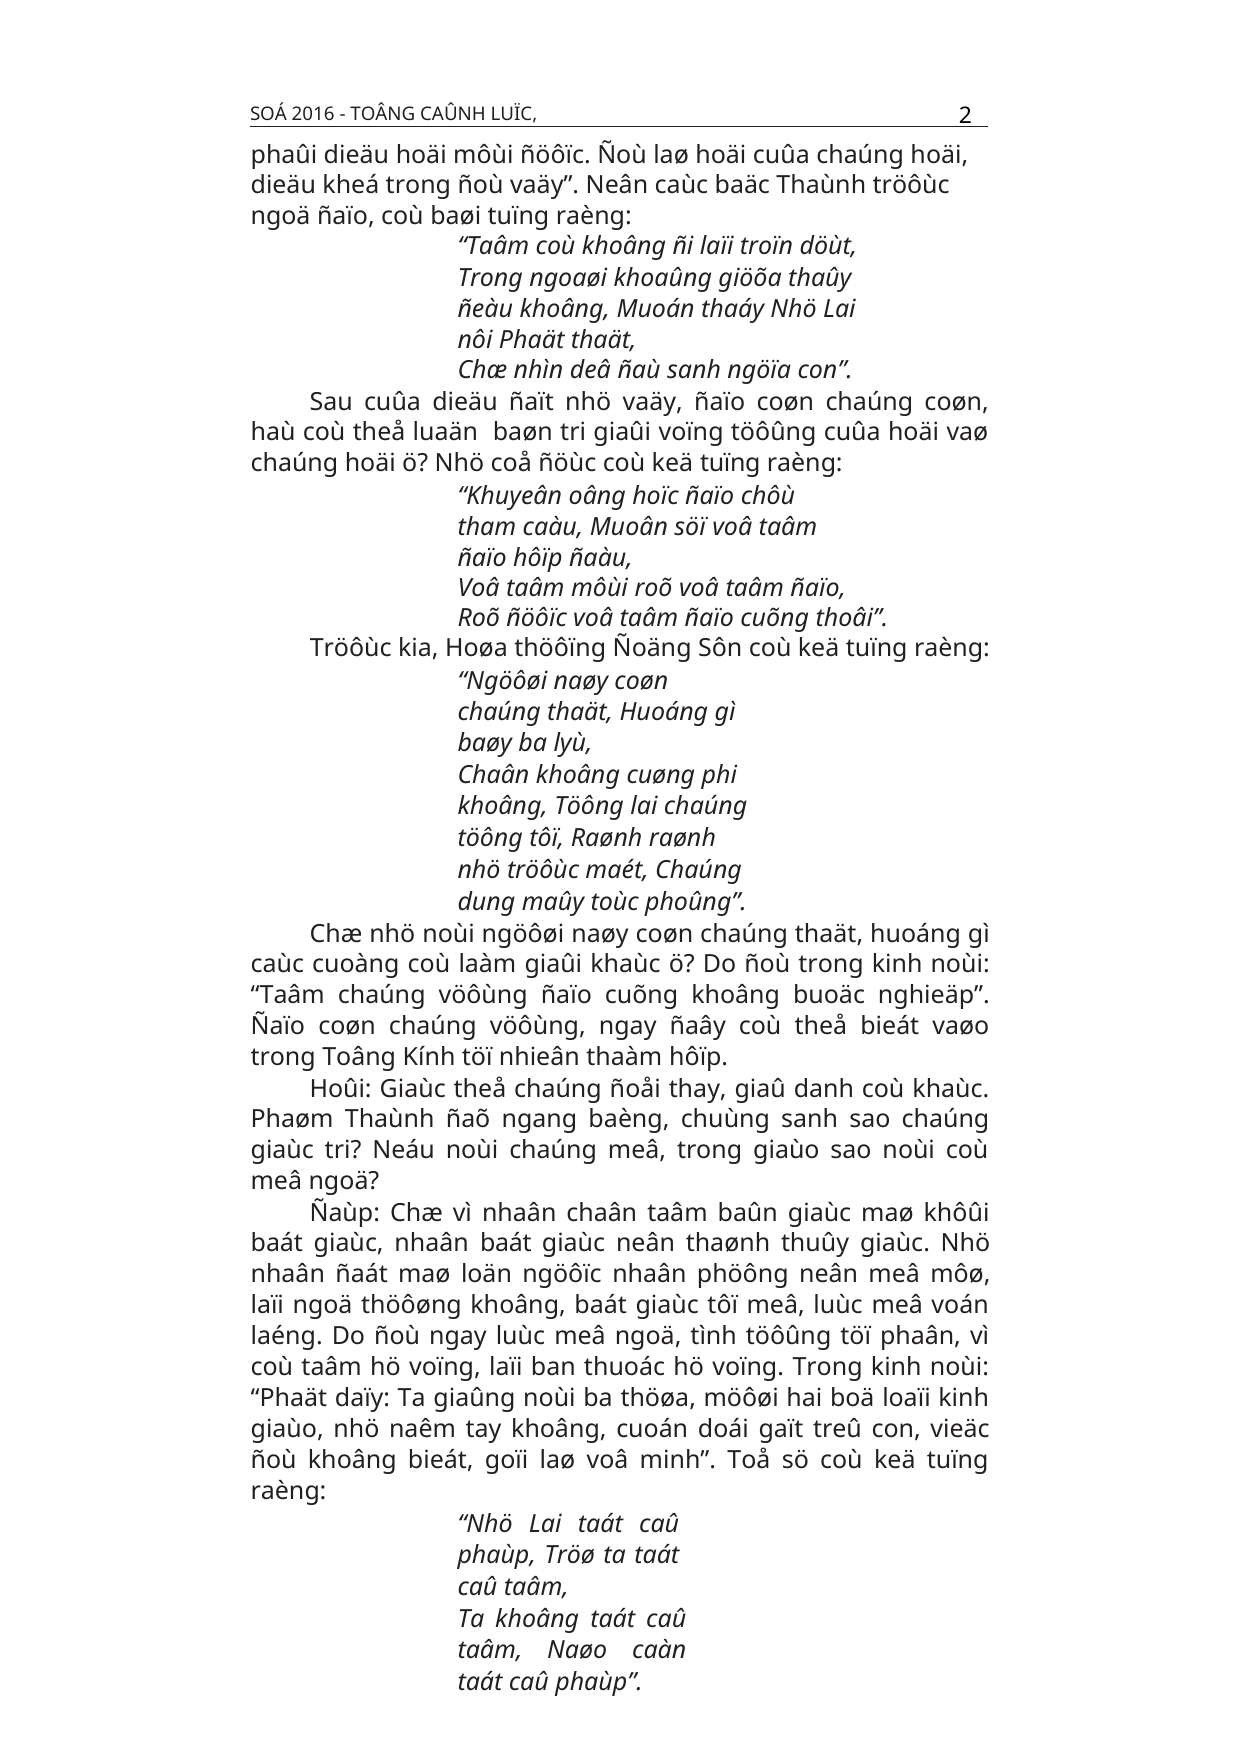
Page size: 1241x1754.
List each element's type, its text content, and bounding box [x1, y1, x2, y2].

text “Nhö Lai taát caû phaùp, Tröø ta taát caû taâm, [457, 1507, 679, 1602]
text Roõ ñöôïc voâ taâm ñaïo cuõng thoâi”. [457, 602, 1092, 632]
text Ñaùp: Chæ vì nhaân chaân taâm baûn giaùc maø khôûi baát giaùc, nhaân baát giaùc neân thaønh thuûy giaùc. Nhö nhaân ñaát maø loän ngöôïc nhaân phöông neân meâ môø, laïi ngoä thöôøng khoâng, baát giaùc tôï meâ, luùc meâ voán laéng. Do ñoù ngay luùc meâ ngoä, tình töôûng töï phaân, vì coù taâm hö voïng, laïi ban thuoác hö voïng. Trong kinh noùi: “Phaät daïy: Ta giaûng noùi ba thöøa, möôøi hai boä loaïi kinh giaùo, nhö naêm tay khoâng, cuoán doái gaït treû con, vieäc ñoù khoâng bieát, goïi laø voâ minh”. Toå sö coù keä tuïng raèng: [250, 1197, 990, 1507]
text Chaân khoâng cuøng phi khoâng, Töông lai chaúng töông tôï, Raønh raønh nhö tröôùc maét, Chaúng dung maûy toùc phoûng”. [457, 759, 761, 917]
text Ta khoâng taát caû taâm, Naøo caàn taát caû phaùp”. [457, 1602, 686, 1697]
text Voâ taâm môùi roõ voâ taâm ñaïo, [457, 574, 1092, 602]
text Sau cuûa dieäu ñaït nhö vaäy, ñaïo coøn chaúng coøn, haù coù theå luaän baøn tri giaûi voïng töôûng cuûa hoäi vaø chaúng hoäi ö? Nhö coå ñöùc coù keä tuïng raèng: [250, 386, 990, 479]
text Trong ngoaøi khoaûng giöõa thaûy ñeàu khoâng, Muoán thaáy Nhö Lai nôi Phaät thaät, [457, 261, 888, 356]
text Hoûi: Giaùc theå chaúng ñoåi thay, giaû danh coù khaùc. Phaøm Thaùnh ñaõ ngang baèng, chuùng sanh sao chaúng giaùc tri? Neáu noùi chaúng meâ, trong giaùo sao noùi coù meâ ngoä? [250, 1073, 990, 1197]
text “Ngöôøi naøy coøn chaúng thaät, Huoáng gì baøy ba lyù, [457, 664, 741, 758]
text “Taâm coù khoâng ñi laïi troïn döùt, [457, 231, 1092, 260]
text Chæ nhìn deâ ñaù sanh ngöïa con”. [457, 356, 1092, 385]
text Chæ nhö noùi ngöôøi naøy coøn chaúng thaät, huoáng gì caùc cuoàng coù laàm giaûi khaùc ö? Do ñoù trong kinh noùi: “Taâm chaúng vöôùng ñaïo cuõng khoâng buoäc nghieäp”. Ñaïo coøn chaúng vöôùng, ngay ñaây coù theå bieát vaøo trong Toâng Kính töï nhieân thaàm hôïp. [250, 918, 990, 1073]
text Tröôùc kia, Hoøa thöôïng Ñoäng Sôn coù keä tuïng raèng: [309, 632, 1092, 663]
text phaûi dieäu hoäi môùi ñöôïc. Ñoù laø hoäi cuûa chaúng hoäi, dieäu kheá trong ñoù vaäy”. Neân caùc baäc Thaùnh tröôùc ngoä ñaïo, coù baøi tuïng raèng: [250, 138, 1008, 231]
text “Khuyeân oâng hoïc ñaïo chôù tham caàu, Muoân söï voâ taâm ñaïo hôïp ñaàu, [457, 479, 831, 574]
